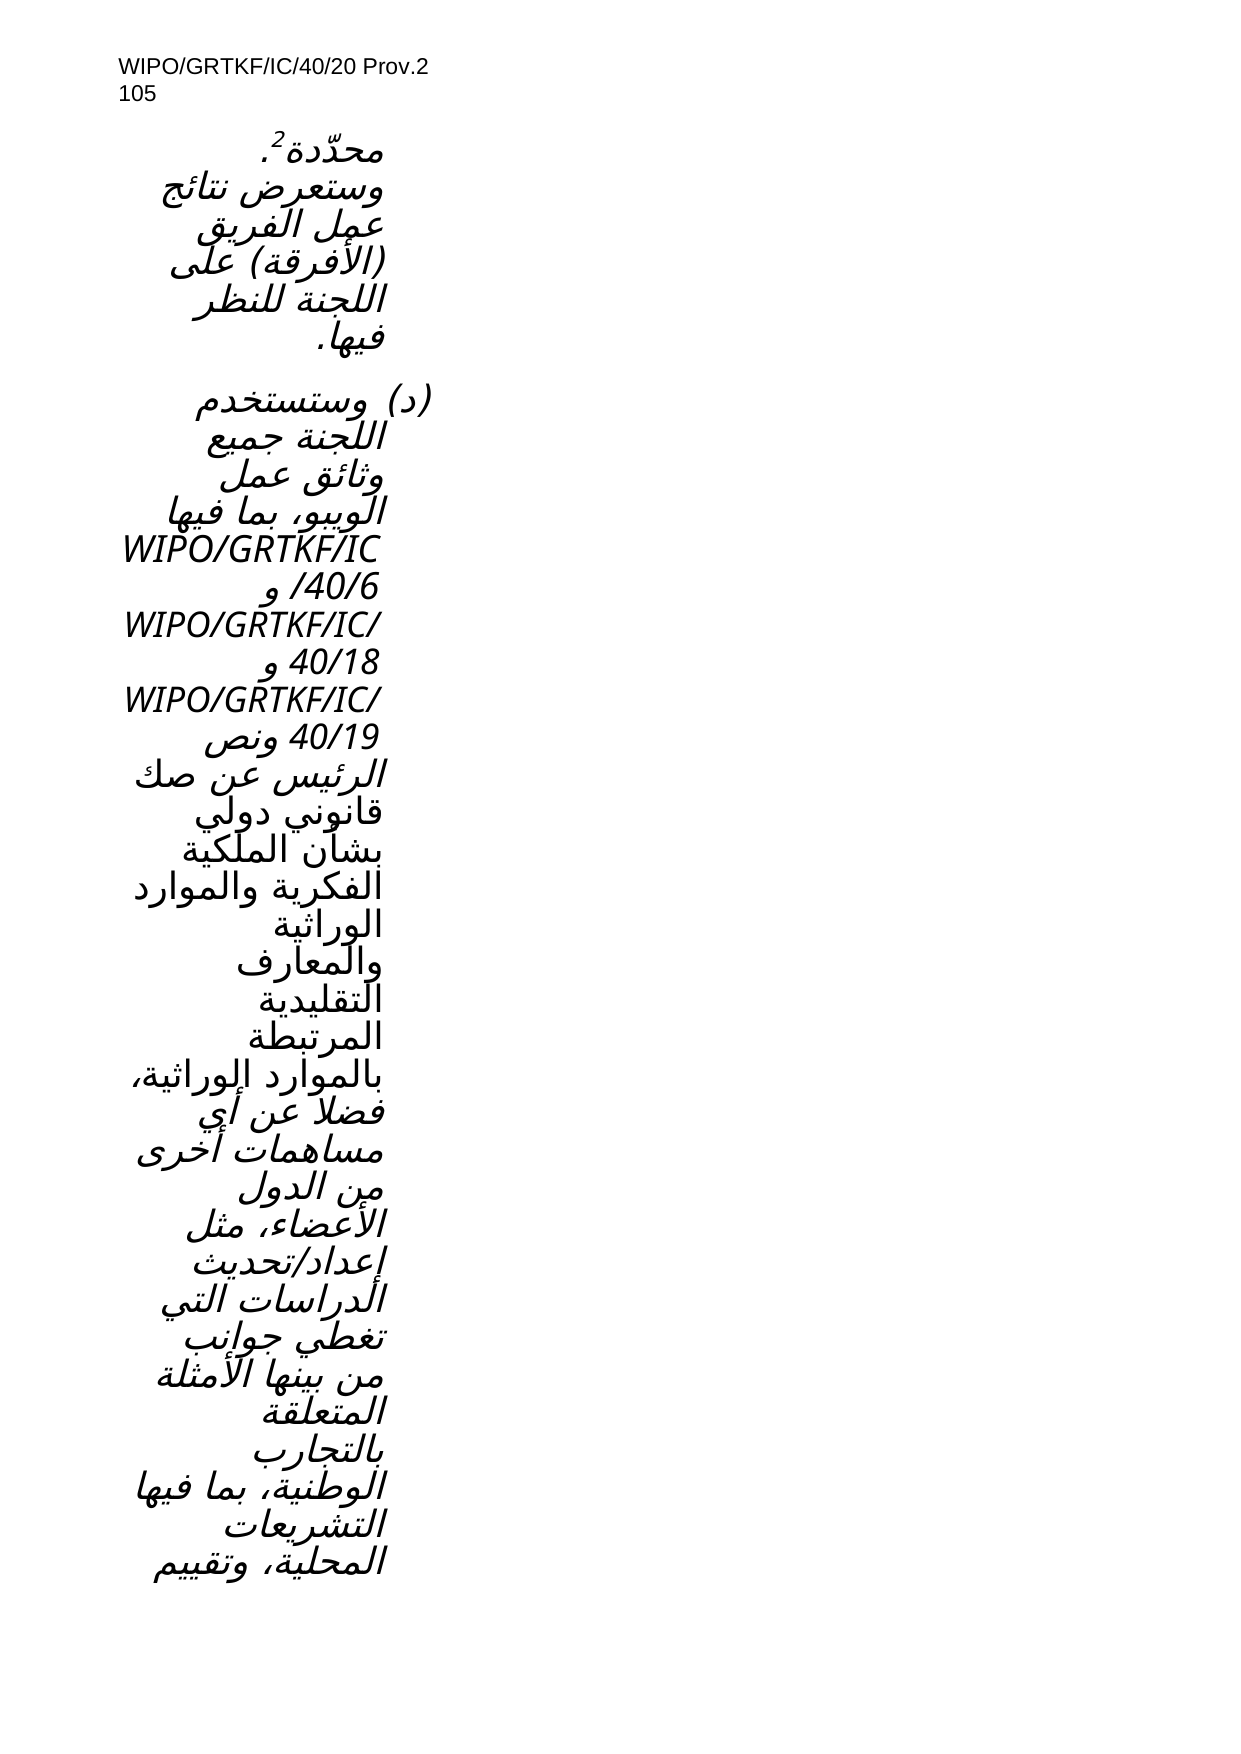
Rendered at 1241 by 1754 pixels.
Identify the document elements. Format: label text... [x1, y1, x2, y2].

list وستتّبع اللجنة، كما هو مبين في الجدول أدناه، برنامج عمل يقوم على أساليب عمل مفتوحة وشاملة، للثنائية 2020/2021، بما في ذلك منهج قائم على الأدلة كما هو مبين في الفقرة (د). ويكفل هذا البرنامج تنظيم 6 دورات للجنة في 2020/2021، بما في ذلك دورات مواضيعية ومتداخلة وتقييمية. ويجوز للجنة إنشاء فريق (أفرقة) خبراء مخصّص لمعالجة مسألة قانونية أو سياسية أو تقنية محدّدة. وستعرض نتائج عمل الفريق (الأفرقة) على اللجنة للنظر فيها. [118, 132, 384, 357]
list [118, 382, 384, 1582]
